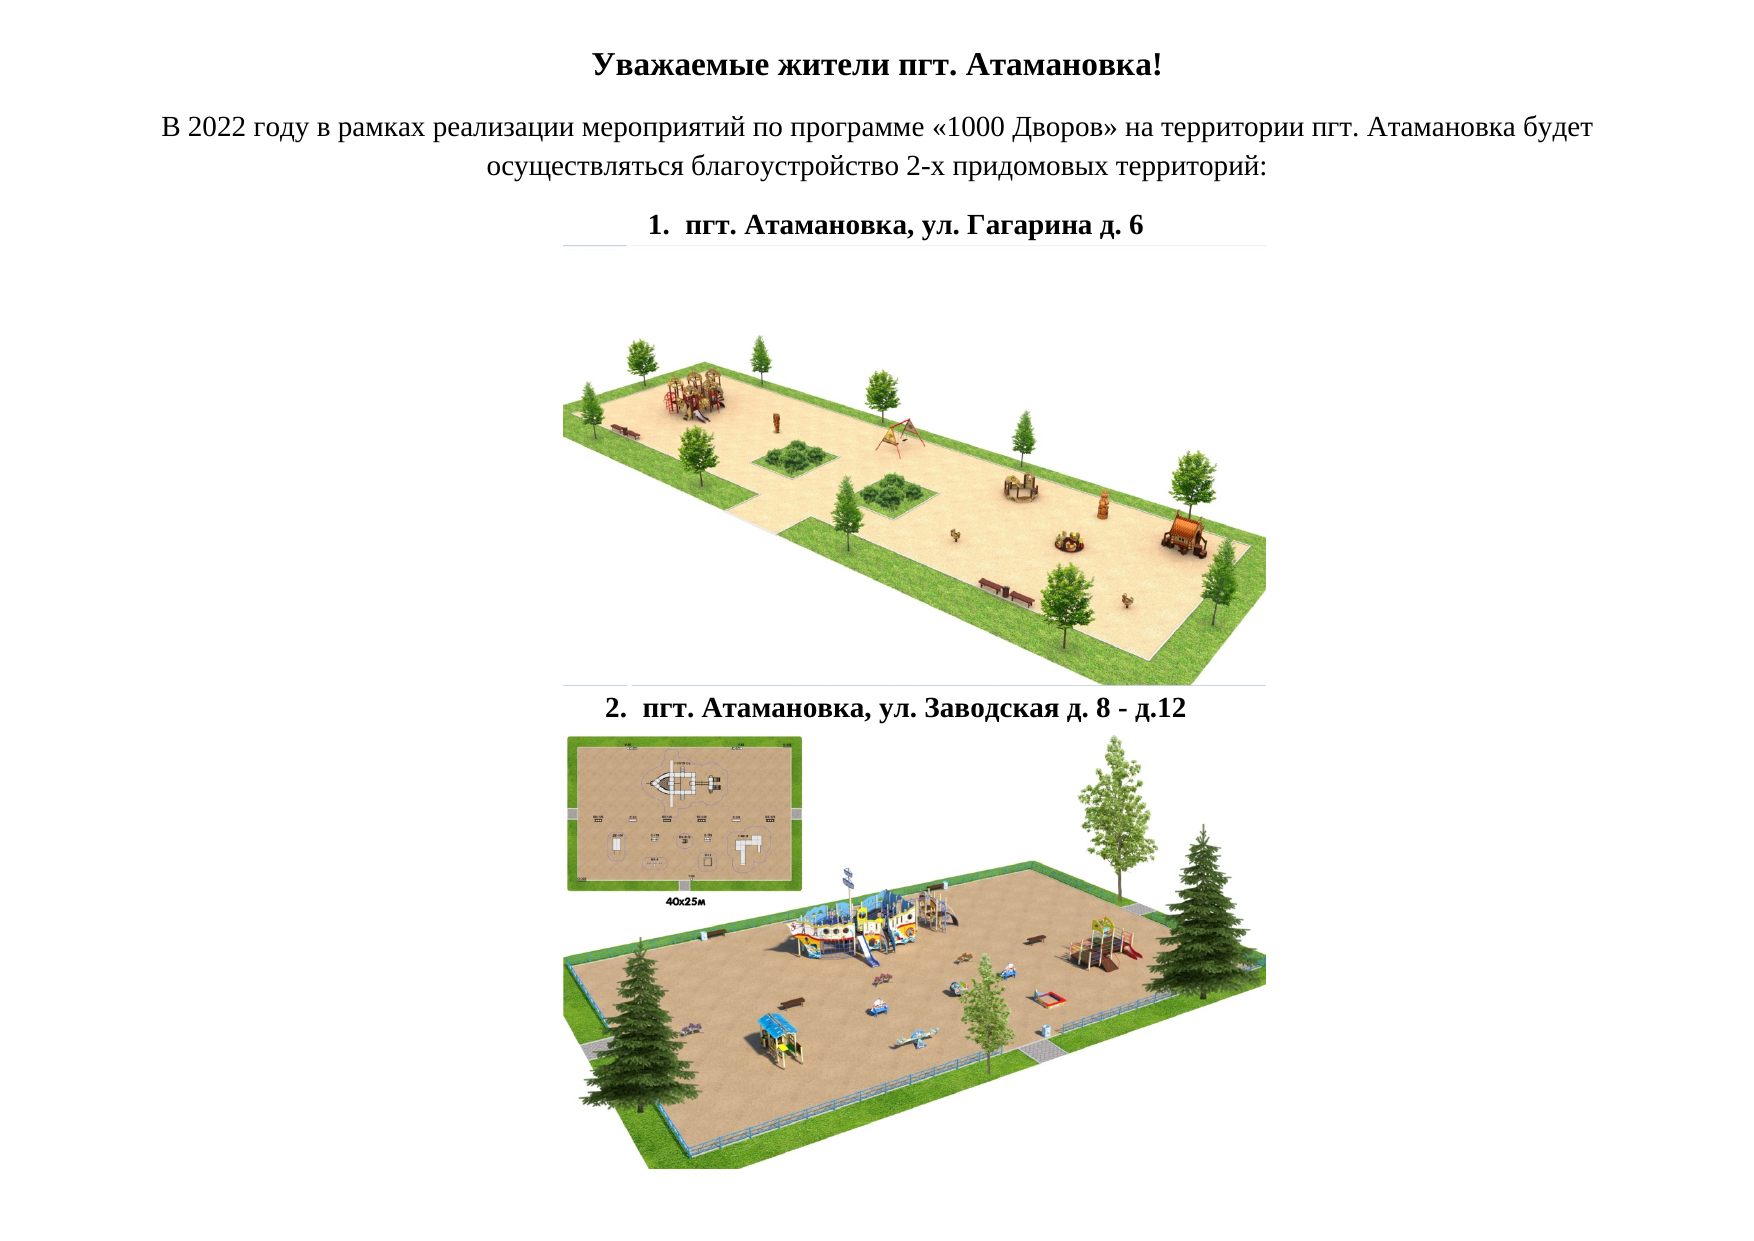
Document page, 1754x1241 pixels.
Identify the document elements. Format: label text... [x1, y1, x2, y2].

list пгт. Атамановка, ул. Гагарина д. 6 [156, 207, 1636, 241]
text Уважаемые жители пгт. Атамановка! [118, 44, 1636, 83]
text В 2022 году в рамках реализации мероприятий по программе «1000 Дворов» на территории пгт. Атамановка будет осуществляться благоустройство 2-х придомовых территорий: [118, 109, 1636, 181]
picture [563, 245, 1266, 686]
list пгт. Атамановка, ул. Заводская д. 8 - д.12 [156, 690, 1636, 723]
picture [563, 728, 1266, 1169]
